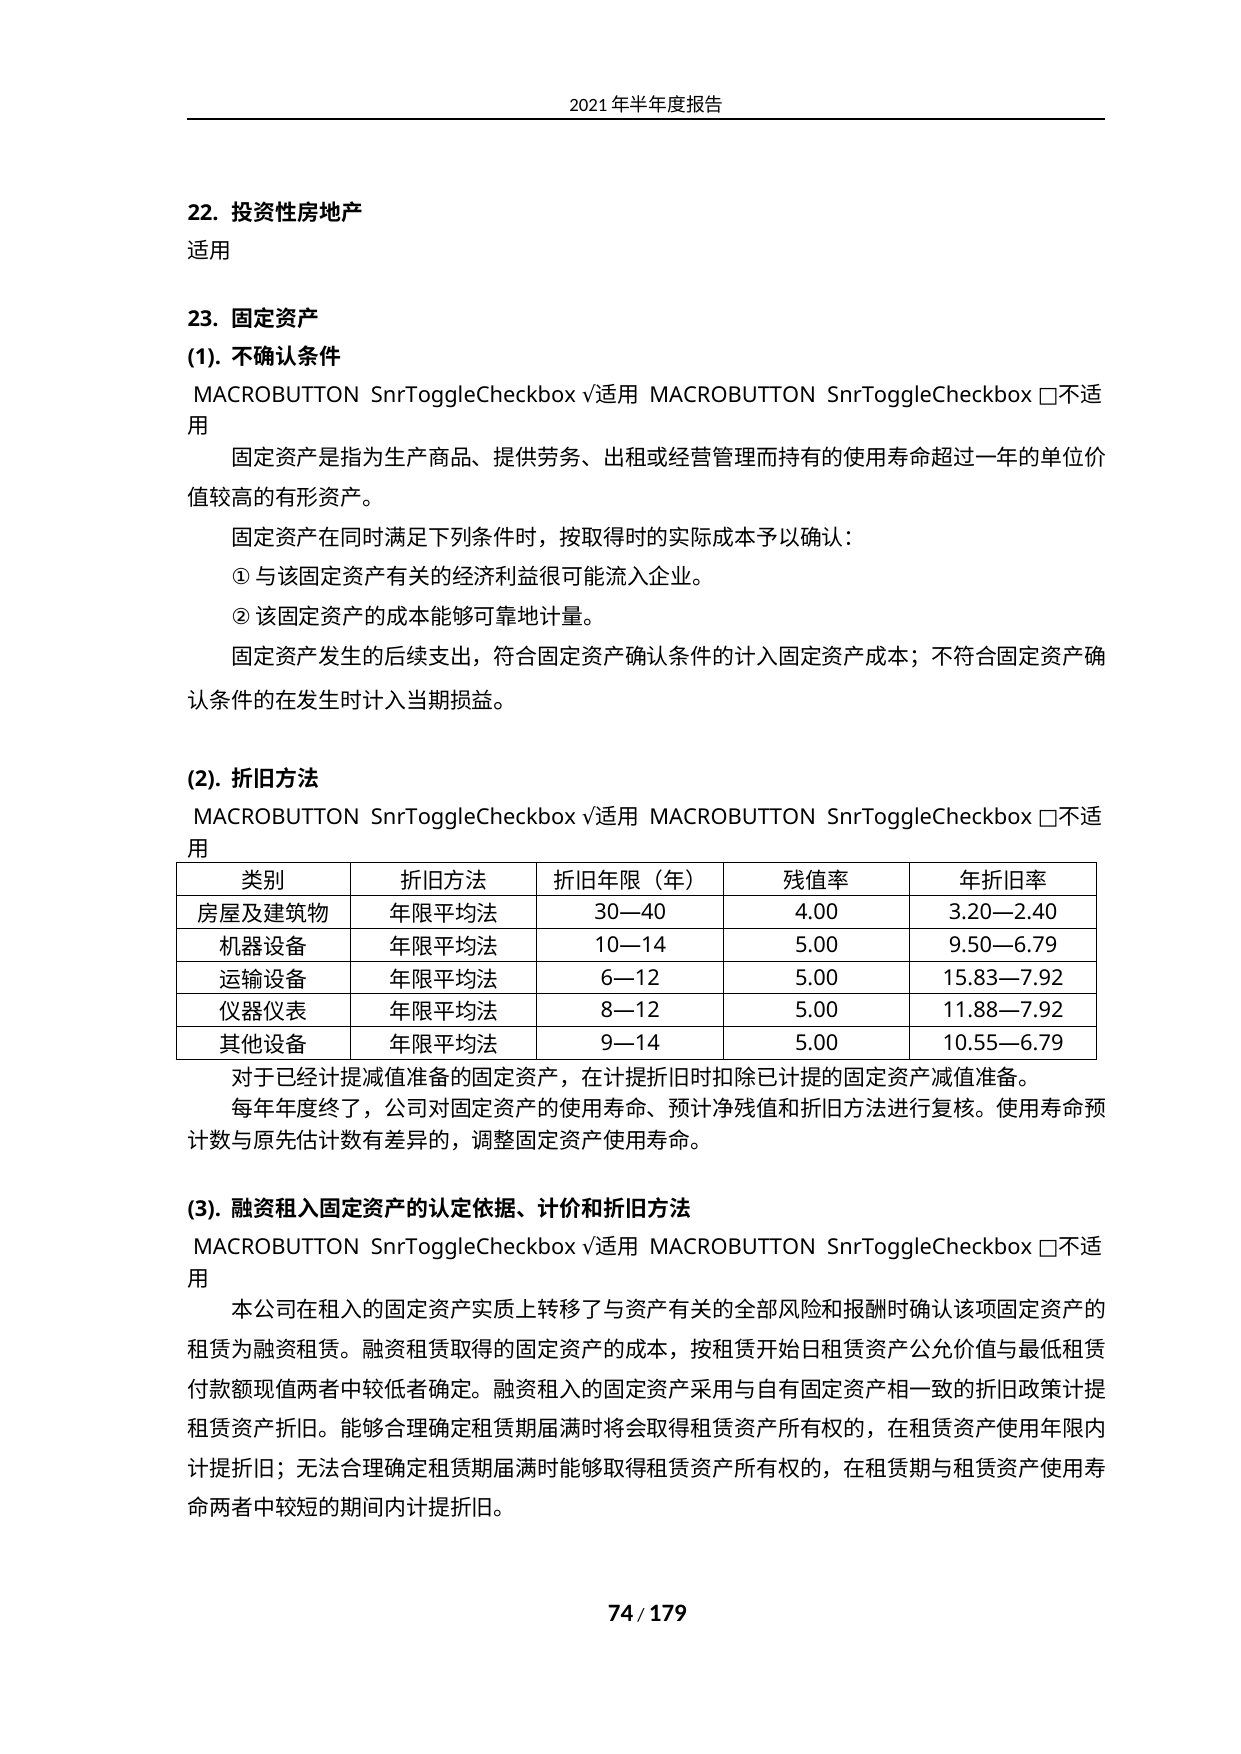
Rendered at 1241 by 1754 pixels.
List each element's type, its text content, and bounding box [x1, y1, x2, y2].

subtitle 固定资产 [187, 301, 1107, 332]
subtitle 投资性房地产 [187, 195, 1107, 227]
